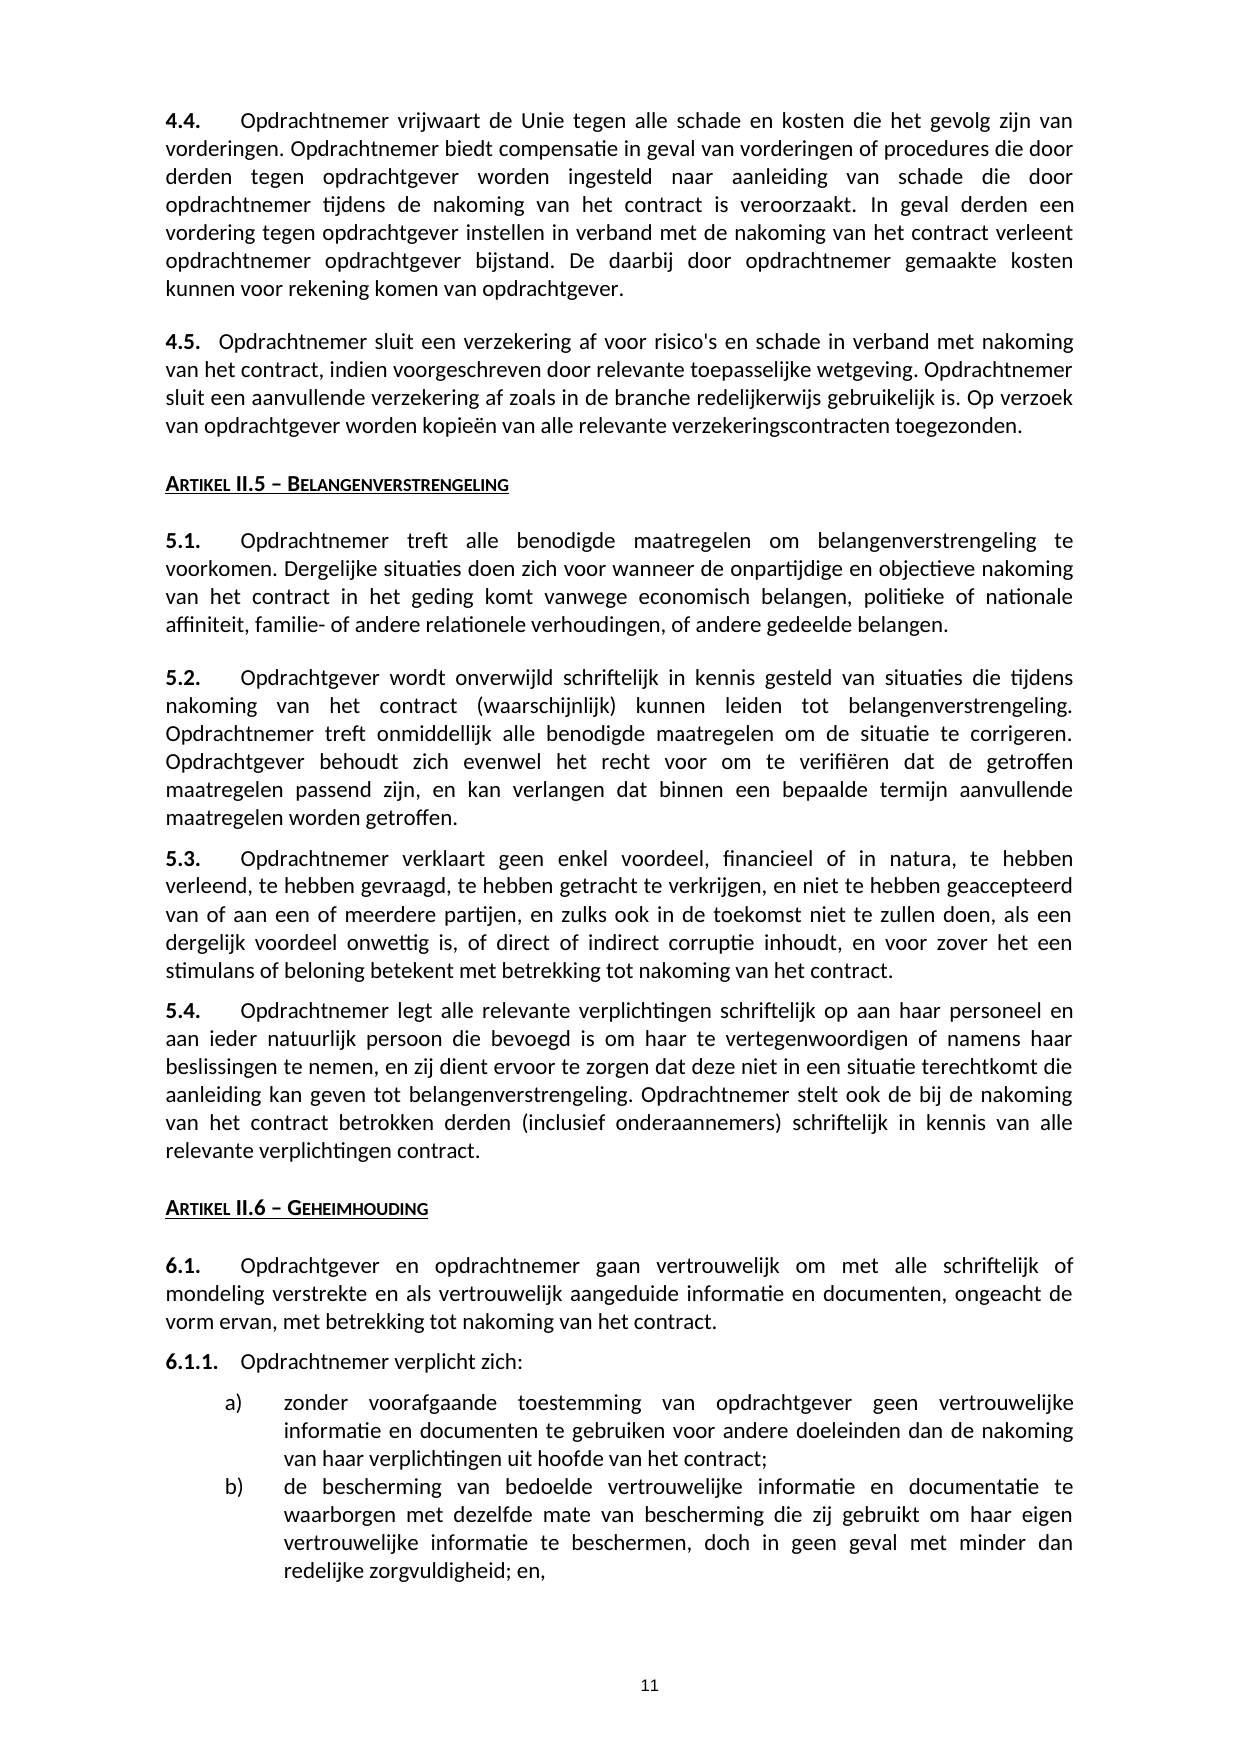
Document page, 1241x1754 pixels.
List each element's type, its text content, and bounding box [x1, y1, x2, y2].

text 6.1.1. Opdrachtnemer verplicht zich: [165, 1347, 1075, 1375]
subtitle Artikel II.5 – Belangenverstrengeling [165, 469, 1075, 497]
text 5.1. Opdrachtnemer treft alle benodigde maatregelen om belangenverstrengeling te voorkomen. Dergelijke situaties doen zich voor wanneer de onpartijdige en objectieve nakoming van het contract in het geding komt vanwege economisch belangen, politieke of nationale affiniteit, familie- of andere relationele verhoudingen, of andere gedeelde belangen. [165, 526, 1075, 638]
text 5.2. Opdrachtgever wordt onverwijld schriftelijk in kennis gesteld van situaties die tijdens nakoming van het contract (waarschijnlijk) kunnen leiden tot belangenverstrengeling. Opdrachtnemer treft onmiddellijk alle benodigde maatregelen om de situatie te corrigeren. Opdrachtgever behoudt zich evenwel het recht voor om te verifiëren dat de getroffen maatregelen passend zijn, en kan verlangen dat binnen een bepaalde termijn aanvullende maatregelen worden getroffen. [165, 663, 1075, 831]
text 5.3. Opdrachtnemer verklaart geen enkel voordeel, financieel of in natura, te hebben verleend, te hebben gevraagd, te hebben getracht te verkrijgen, en niet te hebben geaccepteerd van of aan een of meerdere partijen, en zulks ook in de toekomst niet te zullen doen, als een dergelijk voordeel onwettig is, of direct of indirect corruptie inhoudt, en voor zover het een stimulans of beloning betekent met betrekking tot nakoming van het contract. [165, 844, 1075, 984]
list de bescherming van bedoelde vertrouwelijke informatie en documentatie te waarborgen met dezelfde mate van bescherming die zij gebruikt om haar eigen vertrouwelijke informatie te beschermen, doch in geen geval met minder dan redelijke zorgvuldigheid; en, [224, 1472, 1075, 1584]
text 4.4. Opdrachtnemer vrijwaart de Unie tegen alle schade en kosten die het gevolg zijn van vorderingen. Opdrachtnemer biedt compensatie in geval van vorderingen of procedures die door derden tegen opdrachtgever worden ingesteld naar aanleiding van schade die door opdrachtnemer tijdens de nakoming van het contract is veroorzaakt. In geval derden een vordering tegen opdrachtgever instellen in verband met de nakoming van het contract verleent opdrachtnemer opdrachtgever bijstand. De daarbij door opdrachtnemer gemaakte kosten kunnen voor rekening komen van opdrachtgever. [165, 106, 1075, 302]
list zonder voorafgaande toestemming van opdrachtgever geen vertrouwelijke informatie en documenten te gebruiken voor andere doeleinden dan de nakoming van haar verplichtingen uit hoofde van het contract; [224, 1388, 1075, 1472]
text 5.4. Opdrachtnemer legt alle relevante verplichtingen schriftelijk op aan haar personeel en aan ieder natuurlijk persoon die bevoegd is om haar te vertegenwoordigen of namens haar beslissingen te nemen, en zij dient ervoor te zorgen dat deze niet in een situatie terechtkomt die aanleiding kan geven tot belangenverstrengeling. Opdrachtnemer stelt ook de bij de nakoming van het contract betrokken derden (inclusief onderaannemers) schriftelijk in kennis van alle relevante verplichtingen contract. [165, 996, 1075, 1164]
text 6.1. Opdrachtgever en opdrachtnemer gaan vertrouwelijk om met alle schriftelijk of mondeling verstrekte en als vertrouwelijk aangeduide informatie en documenten, ongeacht de vorm ervan, met betrekking tot nakoming van het contract. [165, 1251, 1075, 1335]
text 4.5. Opdrachtnemer sluit een verzekering af voor risico's en schade in verband met nakoming van het contract, indien voorgeschreven door relevante toepasselijke wetgeving. Opdrachtnemer sluit een aanvullende verzekering af zoals in de branche redelijkerwijs gebruikelijk is. Op verzoek van opdrachtgever worden kopieën van alle relevante verzekeringscontracten toegezonden. [165, 327, 1075, 439]
subtitle Artikel II.6 – Geheimhouding [165, 1193, 1075, 1222]
